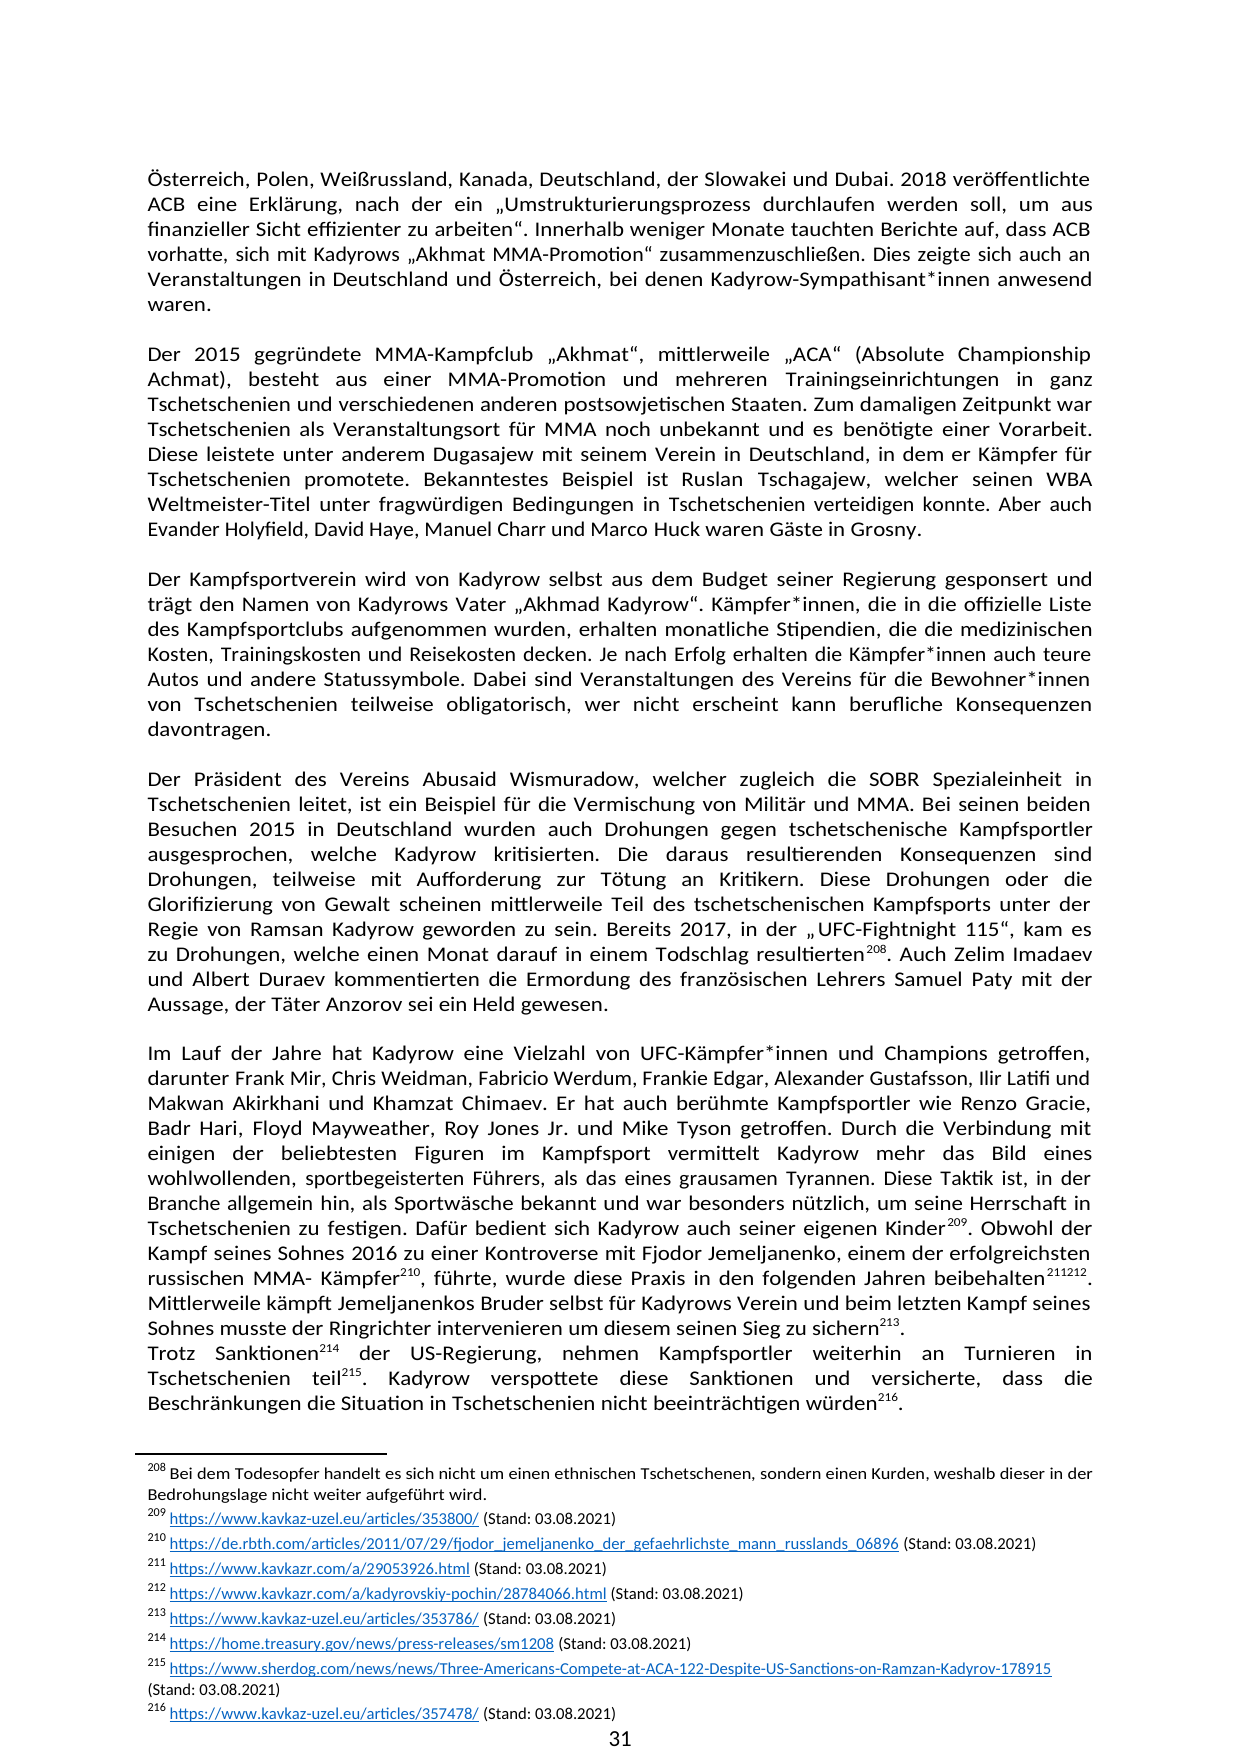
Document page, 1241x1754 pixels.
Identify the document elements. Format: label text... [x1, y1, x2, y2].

text Der 2015 gegründete MMA-Kampfclub „Akhmat“, mittlerweile „ACA“ (Absolute Championship Achmat), besteht aus einer MMA-Promotion und mehreren Trainingseinrichtungen in ganz Tschetschenien und verschiedenen anderen postsowjetischen Staaten. Zum damaligen Zeitpunkt war Tschetschenien als Veranstaltungsort für MMA noch unbekannt und es benötigte einer Vorarbeit. Diese leistete unter anderem Dugasajew mit seinem Verein in Deutschland, in dem er Kämpfer für Tschetschenien promotete. Bekanntestes Beispiel ist Ruslan Tschagajew, welcher seinen WBA Weltmeister-Titel unter fragwürdigen Bedingungen in Tschetschenien verteidigen konnte. Aber auch Evander Holyfield, David Haye, Manuel Charr und Marco Huck waren Gäste in Grosny. [147, 342, 1093, 542]
text Trotz Sanktionen der US-Regierung, nehmen Kampfsportler weiterhin an Turnieren in Tschetschenien teil. Kadyrow verspottete diese Sanktionen und versicherte, dass die Beschränkungen die Situation in Tschetschenien nicht beeinträchtigen würden. [147, 1340, 1093, 1415]
text Im Lauf der Jahre hat Kadyrow eine Vielzahl von UFC-Kämpfer*innen und Champions getroffen, darunter Frank Mir, Chris Weidman, Fabricio Werdum, Frankie Edgar, Alexander Gustafsson, Ilir Latifi und Makwan Akirkhani und Khamzat Chimaev. Er hat auch berühmte Kampfsportler wie Renzo Gracie, Badr Hari, Floyd Mayweather, Roy Jones Jr. und Mike Tyson getroffen. Durch die Verbindung mit einigen der beliebtesten Figuren im Kampfsport vermittelt Kadyrow mehr das Bild eines wohlwollenden, sportbegeisterten Führers, als das eines grausamen Tyrannen. Diese Taktik ist, in der Branche allgemein hin, als Sportwäsche bekannt und war besonders nützlich, um seine Herrschaft in Tschetschenien zu festigen. Dafür bedient sich Kadyrow auch seiner eigenen Kinder. Obwohl der Kampf seines Sohnes 2016 zu einer Kontroverse mit Fjodor Jemeljanenko, einem der erfolgreichsten russischen MMA- Kämpfer, führte, wurde diese Praxis in den folgenden Jahren beibehalten. Mittlerweile kämpft Jemeljanenkos Bruder selbst für Kadyrows Verein und beim letzten Kampf seines Sohnes musste der Ringrichter intervenieren um diesem seinen Sieg zu sichern. [147, 1040, 1093, 1340]
text Der Präsident des Vereins Abusaid Wismuradow, welcher zugleich die SOBR Spezialeinheit in Tschetschenien leitet, ist ein Beispiel für die Vermischung von Militär und MMA. Bei seinen beiden Besuchen 2015 in Deutschland wurden auch Drohungen gegen tschetschenische Kampfsportler ausgesprochen, welche Kadyrow kritisierten. Die daraus resultierenden Konsequenzen sind Drohungen, teilweise mit Aufforderung zur Tötung an Kritikern. Diese Drohungen oder die Glorifizierung von Gewalt scheinen mittlerweile Teil des tschetschenischen Kampfsports unter der Regie von Ramsan Kadyrow geworden zu sein. Bereits 2017, in der „UFC-Fightnight 115“, kam es zu Drohungen, welche einen Monat darauf in einem Todschlag resultierten. Auch Zelim Imadaev und Albert Duraev kommentierten die Ermordung des französischen Lehrers Samuel Paty mit der Aussage, der Täter Anzorov sei ein Held gewesen. [147, 767, 1093, 1017]
text Der Kampfsportverein wird von Kadyrow selbst aus dem Budget seiner Regierung gesponsert und trägt den Namen von Kadyrows Vater „Akhmad Kadyrow“. Kämpfer*innen, die in die offizielle Liste des Kampfsportclubs aufgenommen wurden, erhalten monatliche Stipendien, die die medizinischen Kosten, Trainingskosten und Reisekosten decken. Je nach Erfolg erhalten die Kämpfer*innen auch teure Autos und andere Statussymbole. Dabei sind Veranstaltungen des Vereins für die Bewohner*innen von Tschetschenien teilweise obligatorisch, wer nicht erscheint kann berufliche Konsequenzen davontragen. [147, 567, 1093, 742]
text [147, 167, 1093, 317]
